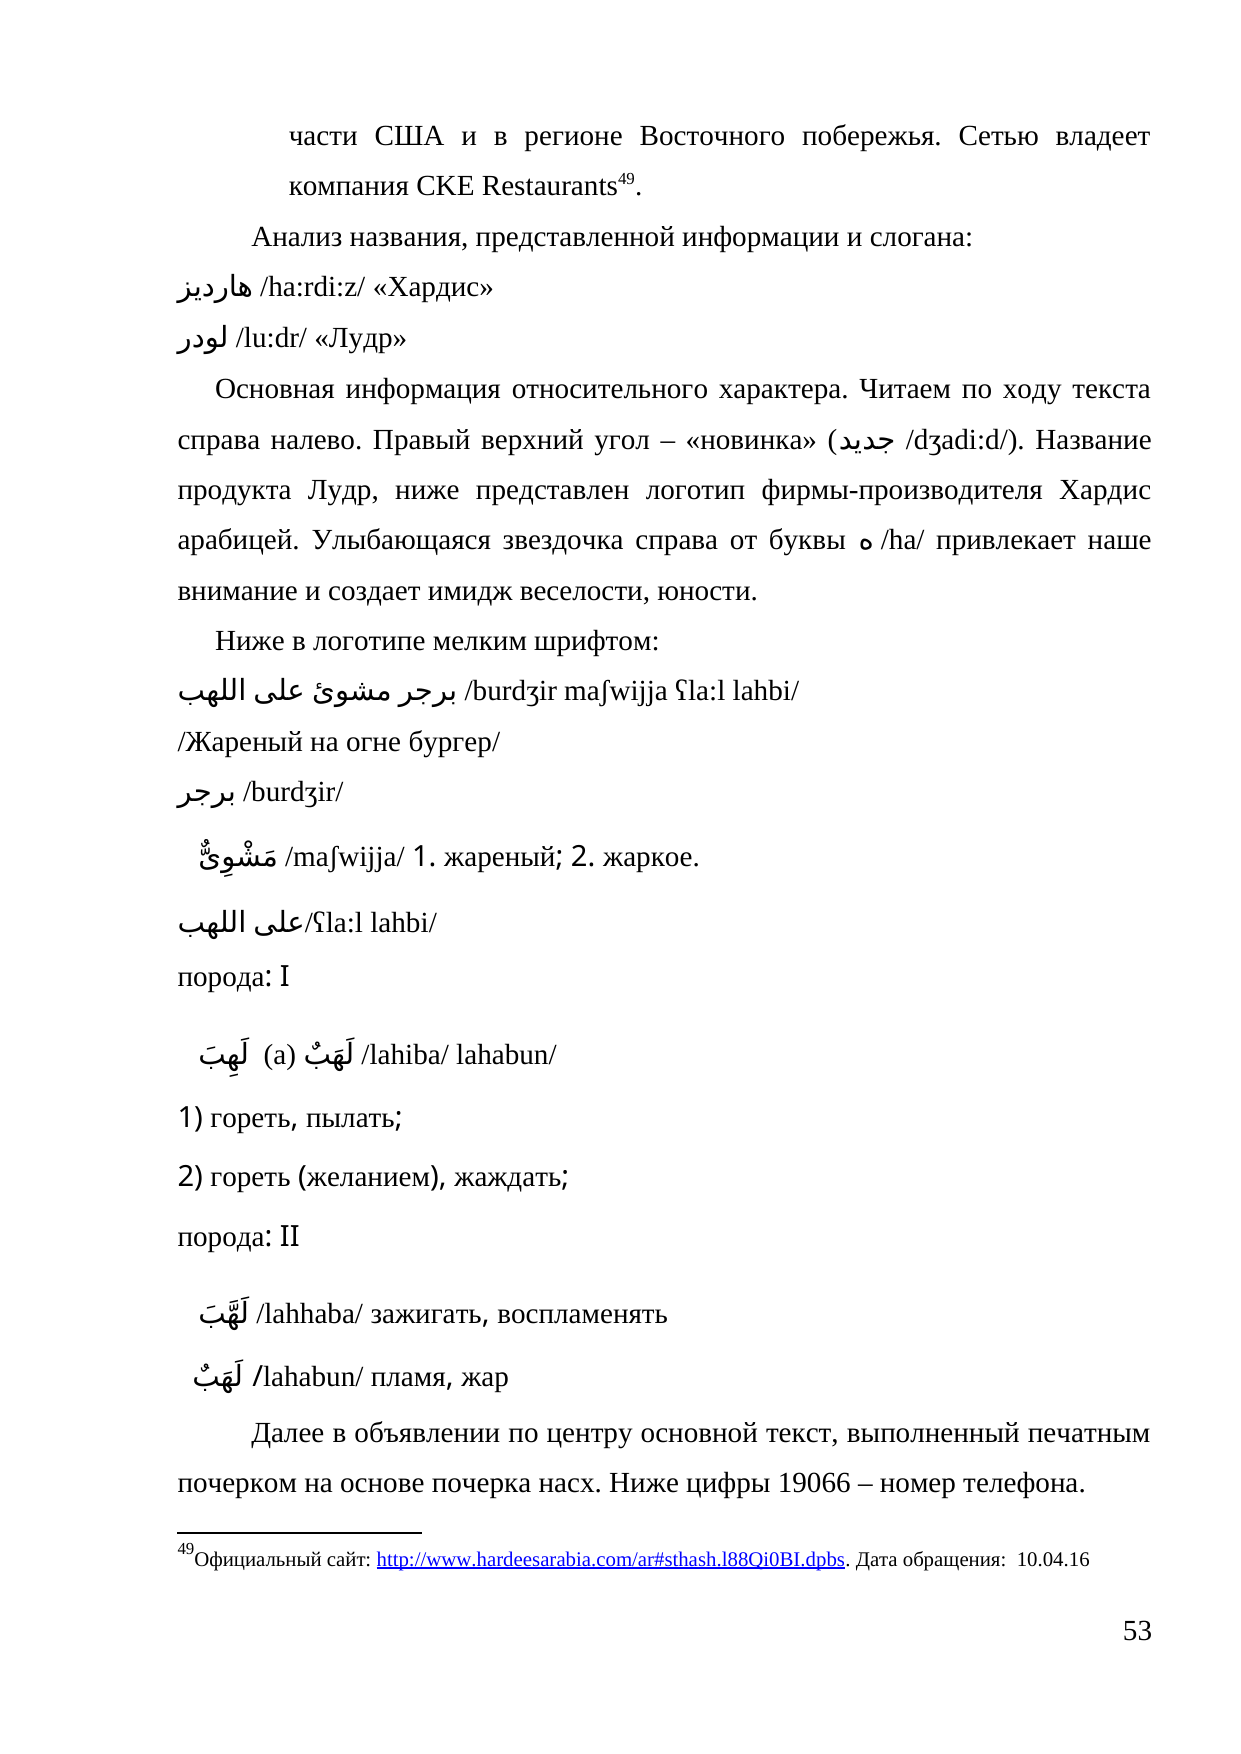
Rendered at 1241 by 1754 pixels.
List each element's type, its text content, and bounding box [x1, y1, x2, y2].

text مَشْوِىٌّ /maʃwijja/ 1. жареный; 2. жаркое. [177, 824, 1152, 878]
text Основная информация относительного характера. Читаем по ходу текста справа налево. Правый верхний угол – «новинка» (جديد /dʒadi:d/). Название продукта Лудр, ниже представлен логотип фирмы-производителя Хардис арабицей. Улыбающаяся звездочка справа от буквы ه /ha/ привлекает наше внимание и создает имидж веселости, юности. [177, 372, 1152, 606]
text Анализ названия, представленной информации и слогана: [251, 219, 1152, 252]
text /Жареный на огне бургер/ [177, 724, 1152, 757]
text على اللهب/ʕla:l lahbi/ [177, 905, 1152, 939]
text هارديز /ha:rdi:z/ «Хардис» [177, 269, 1152, 303]
text لودر /lu:dr/ «Лудр» [177, 320, 1152, 354]
text برجر مشوئ على اللهب /burdʒir maʃwijja ʕla:l lahbi/ [177, 673, 1152, 707]
text порода: I لَهِبَ (а) لَهَبٌ /lahiba/ lahabun/ 1) гореть, пылать; 2) гореть (желанием), жаждать; порода: II لَهَّبَ /lahhaba/ зажигать, воспламенять لَهَبٌ /lahabun/ пламя, жар [177, 956, 1152, 1395]
text Ниже в логотипе мелким шрифтом: [177, 623, 1152, 657]
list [251, 118, 1152, 202]
text برجر /burdʒir/ [177, 774, 1152, 808]
text Далее в объявлении по центру основной текст, выполненный печатным почерком на основе почерка насх. Ниже цифры 19066 – номер телефона. [177, 1415, 1152, 1499]
